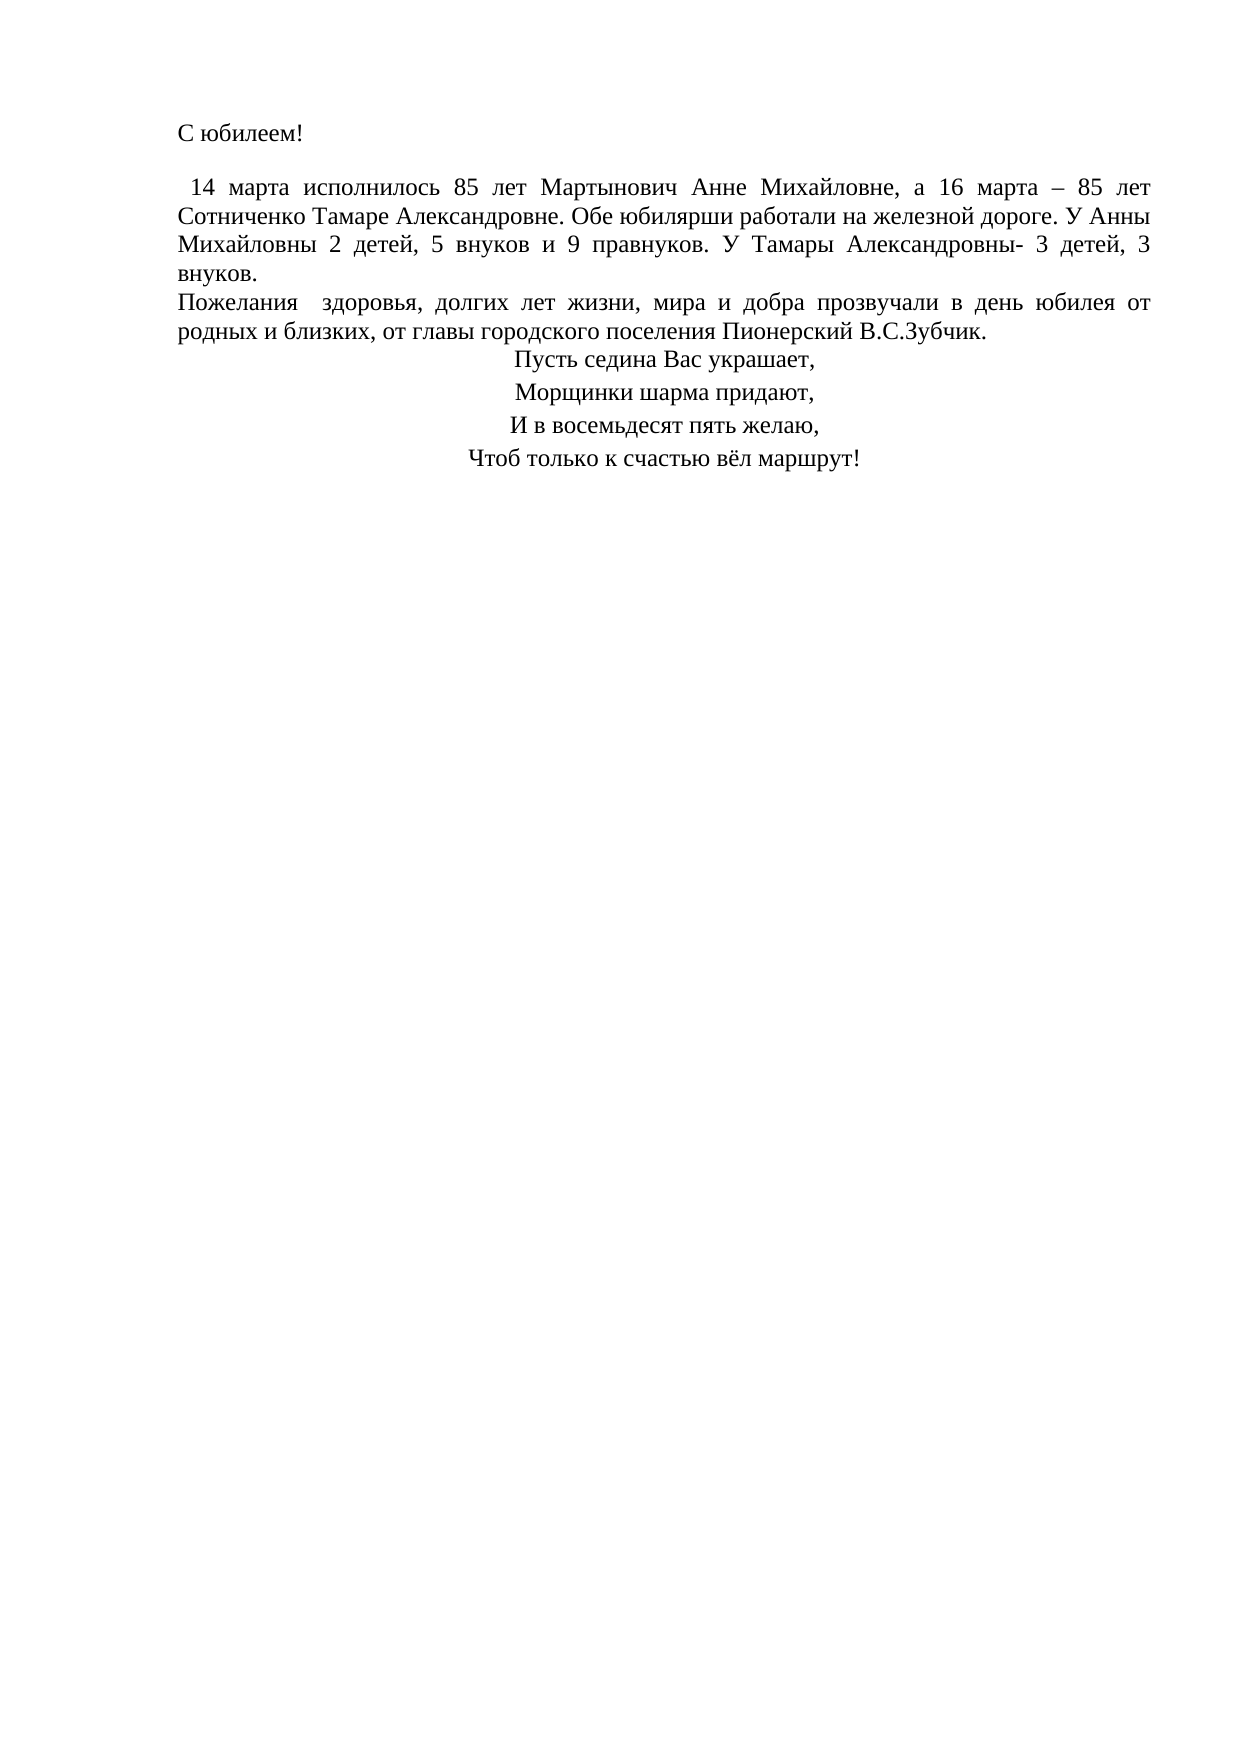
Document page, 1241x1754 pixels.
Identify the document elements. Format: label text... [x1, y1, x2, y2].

text Пожелания здоровья, долгих лет жизни, мира и добра прозвучали в день юбилея от родных и близких, от главы городского поселения Пионерский В.С.Зубчик. [177, 287, 1152, 344]
text 14 марта исполнилось 85 лет Мартынович Анне Михайловне, а 16 марта – 85 лет Сотниченко Тамаре Александровне. Обе юбилярши работали на железной дороге. У Анны Михайловны 2 детей, 5 внуков и 9 правнуков. У Тамары Александровны- 3 детей, 3 внуков. [177, 172, 1152, 287]
text Пусть седина Вас украшает, Морщинки шарма придают, И в восемьдесят пять желаю, Чтоб только к счастью вёл маршрут! [177, 344, 1152, 537]
text С юбилеем! [177, 118, 1152, 147]
